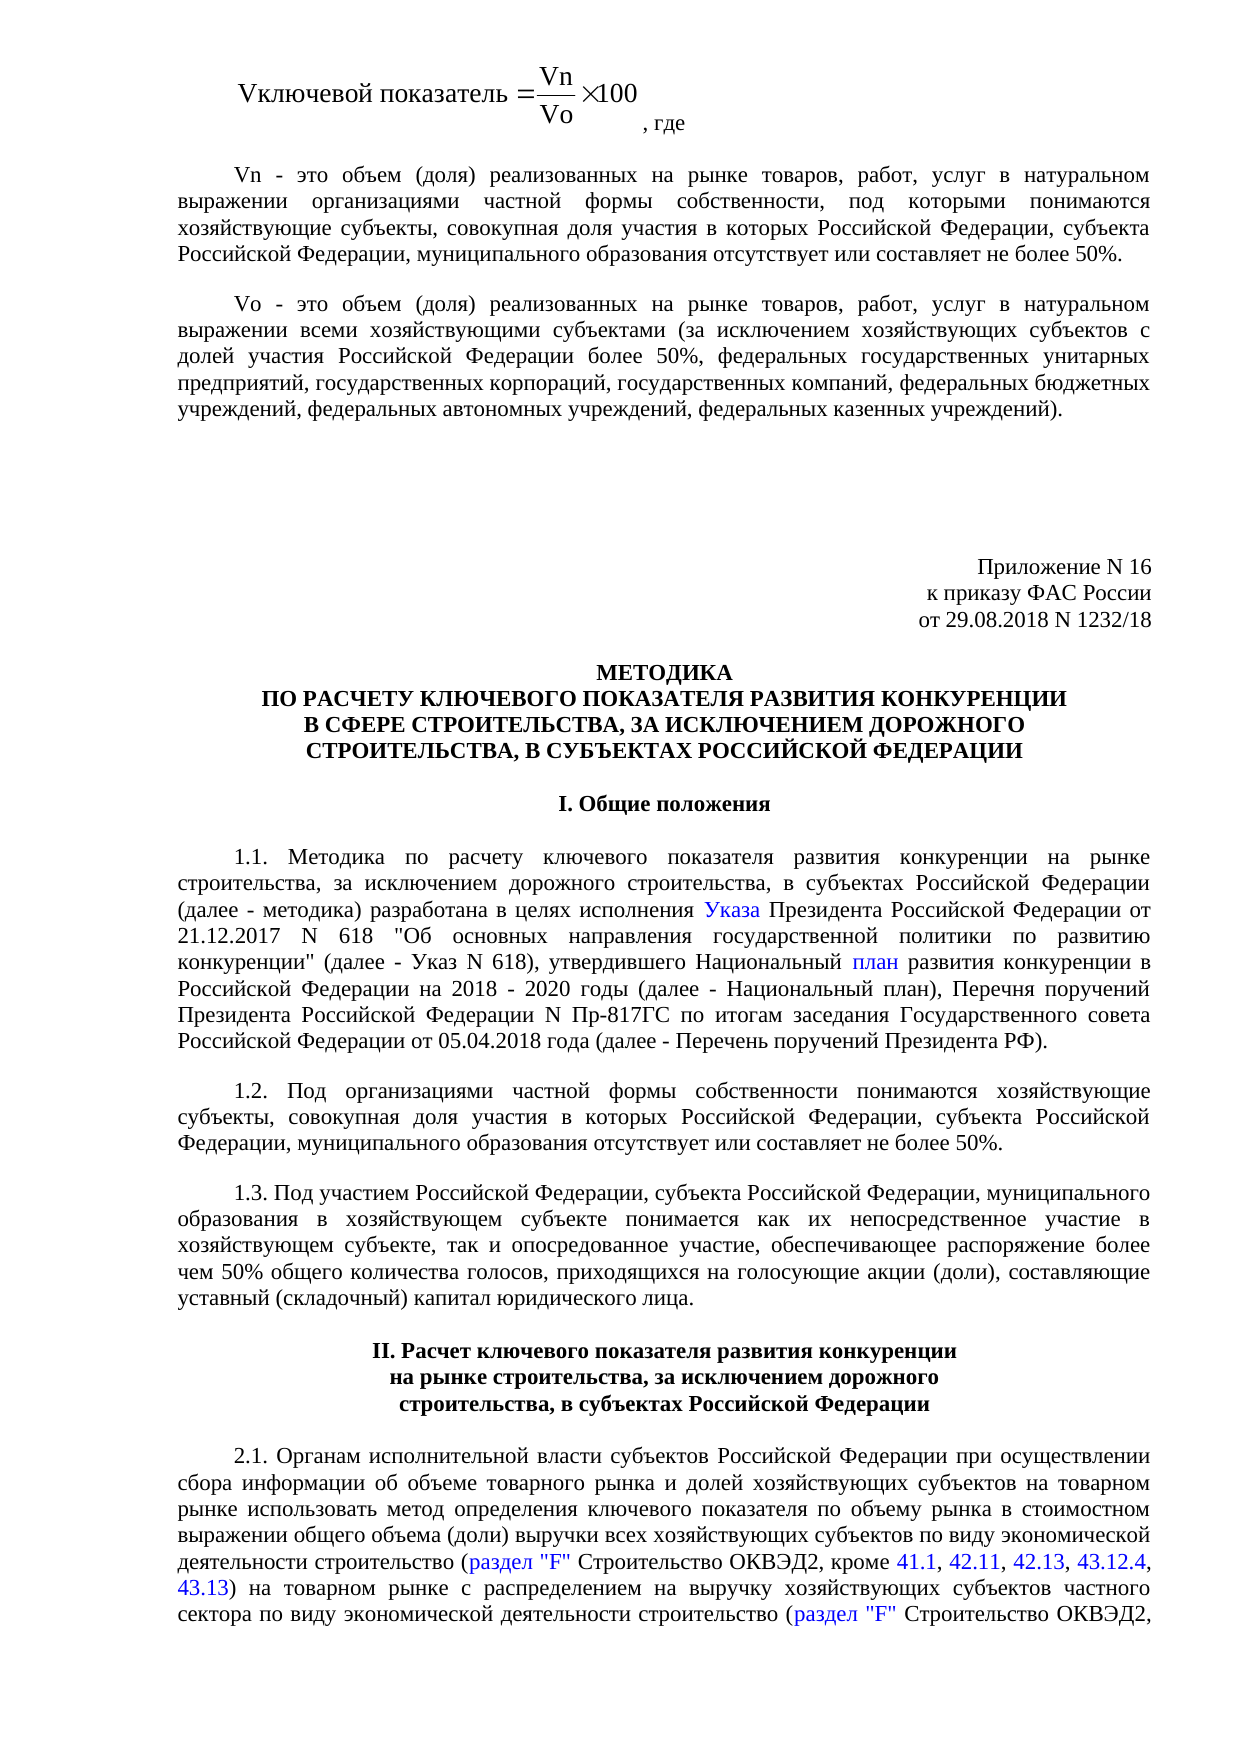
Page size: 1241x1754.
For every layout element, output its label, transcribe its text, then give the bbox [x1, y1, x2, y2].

text , где [177, 59, 1152, 135]
text к приказу ФАС России [177, 579, 1152, 606]
text СТРОИТЕЛЬСТВА, В СУБЪЕКТАХ РОССИЙСКОЙ ФЕДЕРАЦИИ [177, 738, 1152, 764]
text строительства, в субъектах Российской Федерации [177, 1389, 1152, 1416]
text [177, 1442, 1152, 1627]
text 1.2. Под организациями частной формы собственности понимаются хозяйствующие субъекты, совокупная доля участия в которых Российской Федерации, субъекта Российской Федерации, муниципального образования отсутствует или составляет не более 50%. [177, 1077, 1152, 1156]
text на рынке строительства, за исключением дорожного [177, 1363, 1152, 1389]
text Приложение N 16 [177, 553, 1152, 579]
text II. Расчет ключевого показателя развития конкуренции [177, 1337, 1152, 1363]
text Vo - это объем (доля) реализованных на рынке товаров, работ, услуг в натуральном выражении всеми хозяйствующими субъектами (за исключением хозяйствующих субъектов с долей участия Российской Федерации более 50%, федеральных государственных унитарных предприятий, государственных корпораций, государственных компаний, федеральных бюджетных учреждений, федеральных автономных учреждений, федеральных казенных учреждений). [177, 289, 1152, 421]
text от 29.08.2018 N 1232/18 [177, 606, 1152, 632]
text Vn - это объем (доля) реализованных на рынке товаров, работ, услуг в натуральном выражении организациями частной формы собственности, под которыми понимаются хозяйствующие субъекты, совокупная доля участия в которых Российской Федерации, субъекта Российской Федерации, муниципального образования отсутствует или составляет не более 50%. [177, 161, 1152, 267]
text ПО РАСЧЕТУ КЛЮЧЕВОГО ПОКАЗАТЕЛЯ РАЗВИТИЯ КОНКУРЕНЦИИ [177, 685, 1152, 711]
text 1.3. Под участием Российской Федерации, субъекта Российской Федерации, муниципального образования в хозяйствующем субъекте понимается как их непосредственное участие в хозяйствующем субъекте, так и опосредованное участие, обеспечивающее распоряжение более чем 50% общего количества голосов, приходящихся на голосующие акции (доли), составляющие уставный (складочный) капитал юридического лица. [177, 1179, 1152, 1311]
text I. Общие положения [177, 790, 1152, 817]
text МЕТОДИКА [177, 658, 1152, 685]
text В СФЕРЕ СТРОИТЕЛЬСТВА, ЗА ИСКЛЮЧЕНИЕМ ДОРОЖНОГО [177, 711, 1152, 738]
text 1.1. Методика по расчету ключевого показателя развития конкуренции на рынке строительства, за исключением дорожного строительства, в субъектах Российской Федерации (далее - методика) разработана в целях исполнения Указа Президента Российской Федерации от 21.12.2017 N 618 "Об основных направления государственной политики по развитию конкуренции" (далее - Указ N 618), утвердившего Национальный план развития конкуренции в Российской Федерации на 2018 - 2020 годы (далее - Национальный план), Перечня поручений Президента Российской Федерации N Пр-817ГС по итогам заседания Государственного совета Российской Федерации от 05.04.2018 года (далее - Перечень поручений Президента РФ). [177, 843, 1152, 1054]
